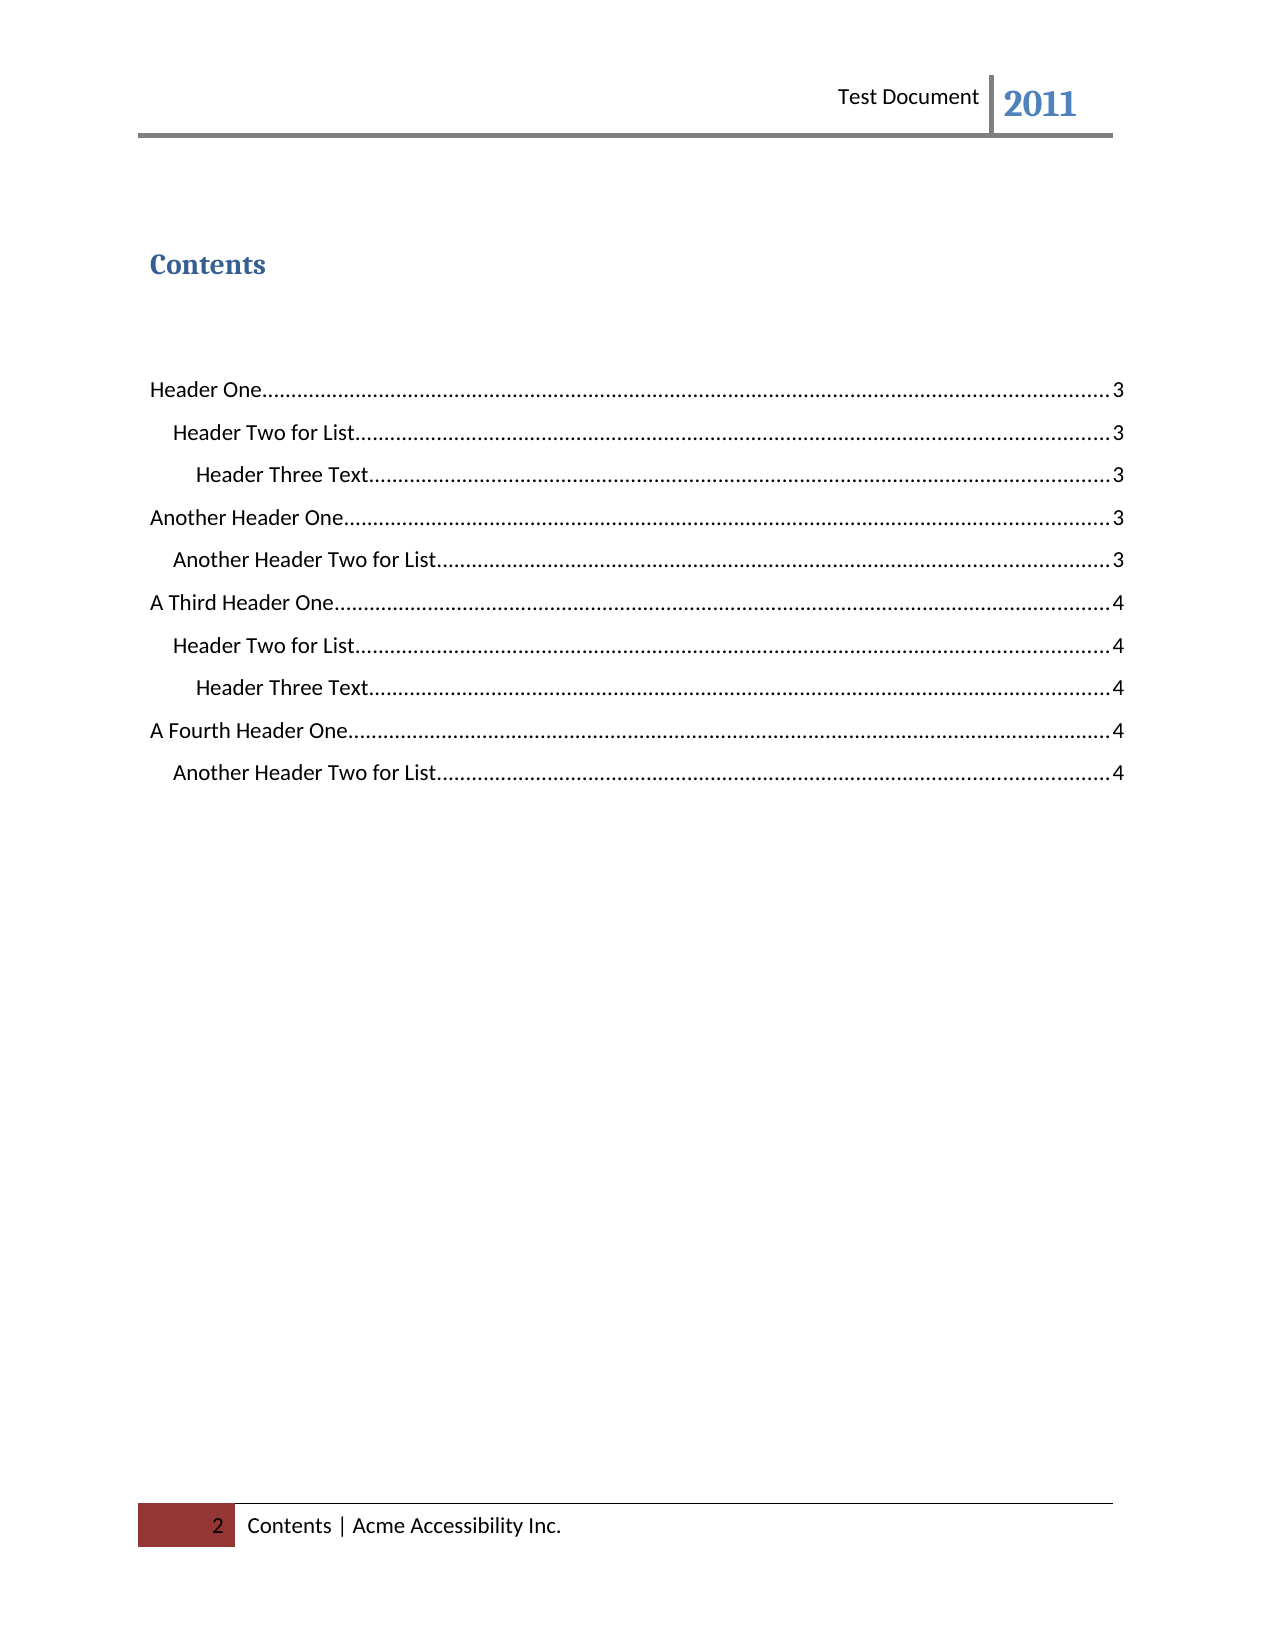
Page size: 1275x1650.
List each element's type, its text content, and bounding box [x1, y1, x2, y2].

subtitle Contents [150, 248, 1125, 282]
